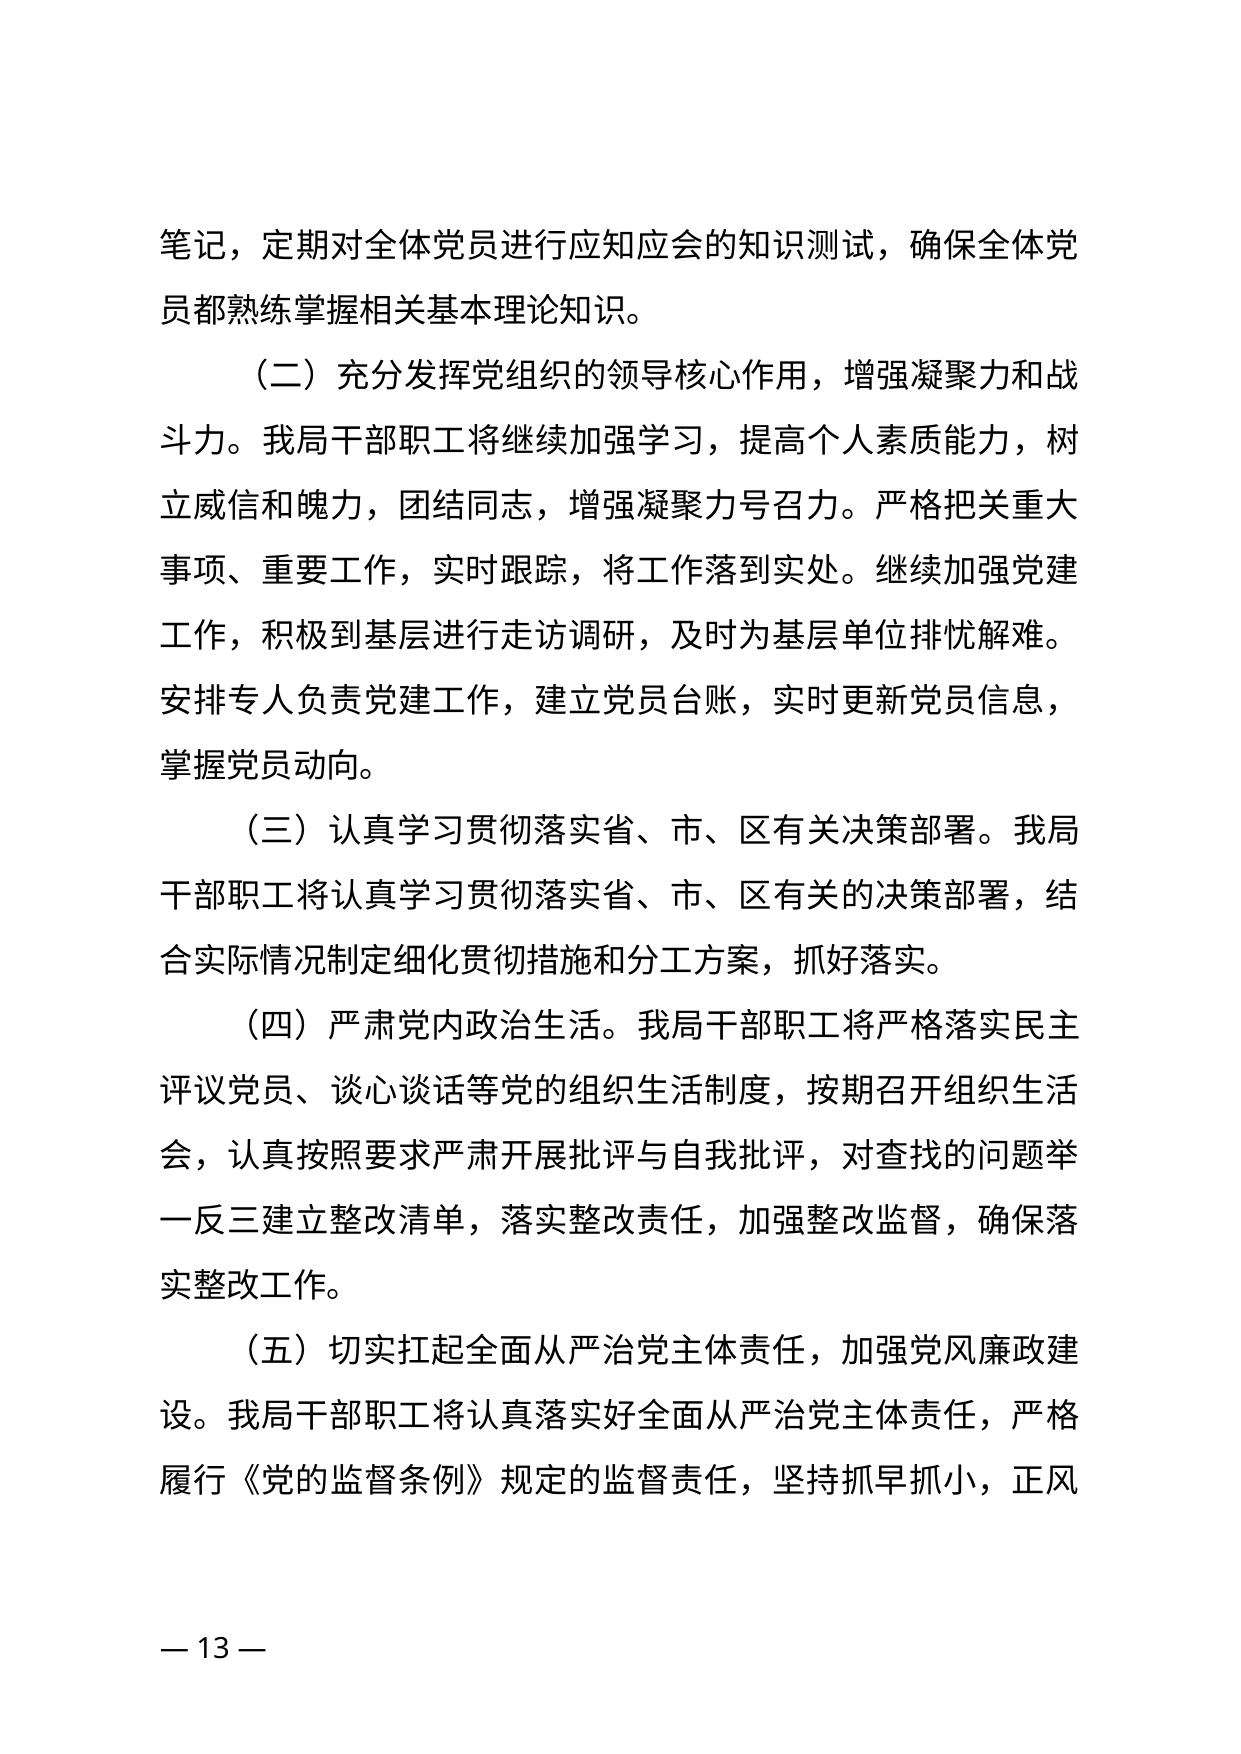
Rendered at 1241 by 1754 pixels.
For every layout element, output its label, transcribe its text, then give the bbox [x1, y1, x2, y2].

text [159, 211, 1081, 341]
text （三）认真学习贯彻落实省、市、区有关决策部署。我局干部职工将认真学习贯彻落实省、市、区有关的决策部署，结合实际情况制定细化贯彻措施和分工方案，抓好落实。 [159, 796, 1081, 991]
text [159, 1316, 1081, 1511]
text （四）严肃党内政治生活。我局干部职工将严格落实民主评议党员、谈心谈话等党的组织生活制度，按期召开组织生活会，认真按照要求严肃开展批评与自我批评，对查找的问题举一反三建立整改清单，落实整改责任，加强整改监督，确保落实整改工作。 [159, 991, 1081, 1316]
text （二）充分发挥党组织的领导核心作用，增强凝聚力和战斗力。我局干部职工将继续加强学习，提高个人素质能力，树立威信和魄力，团结同志，增强凝聚力号召力。严格把关重大事项、重要工作，实时跟踪，将工作落到实处。继续加强党建工作，积极到基层进行走访调研，及时为基层单位排忧解难。安排专人负责党建工作，建立党员台账，实时更新党员信息，掌握党员动向。 [159, 341, 1081, 796]
